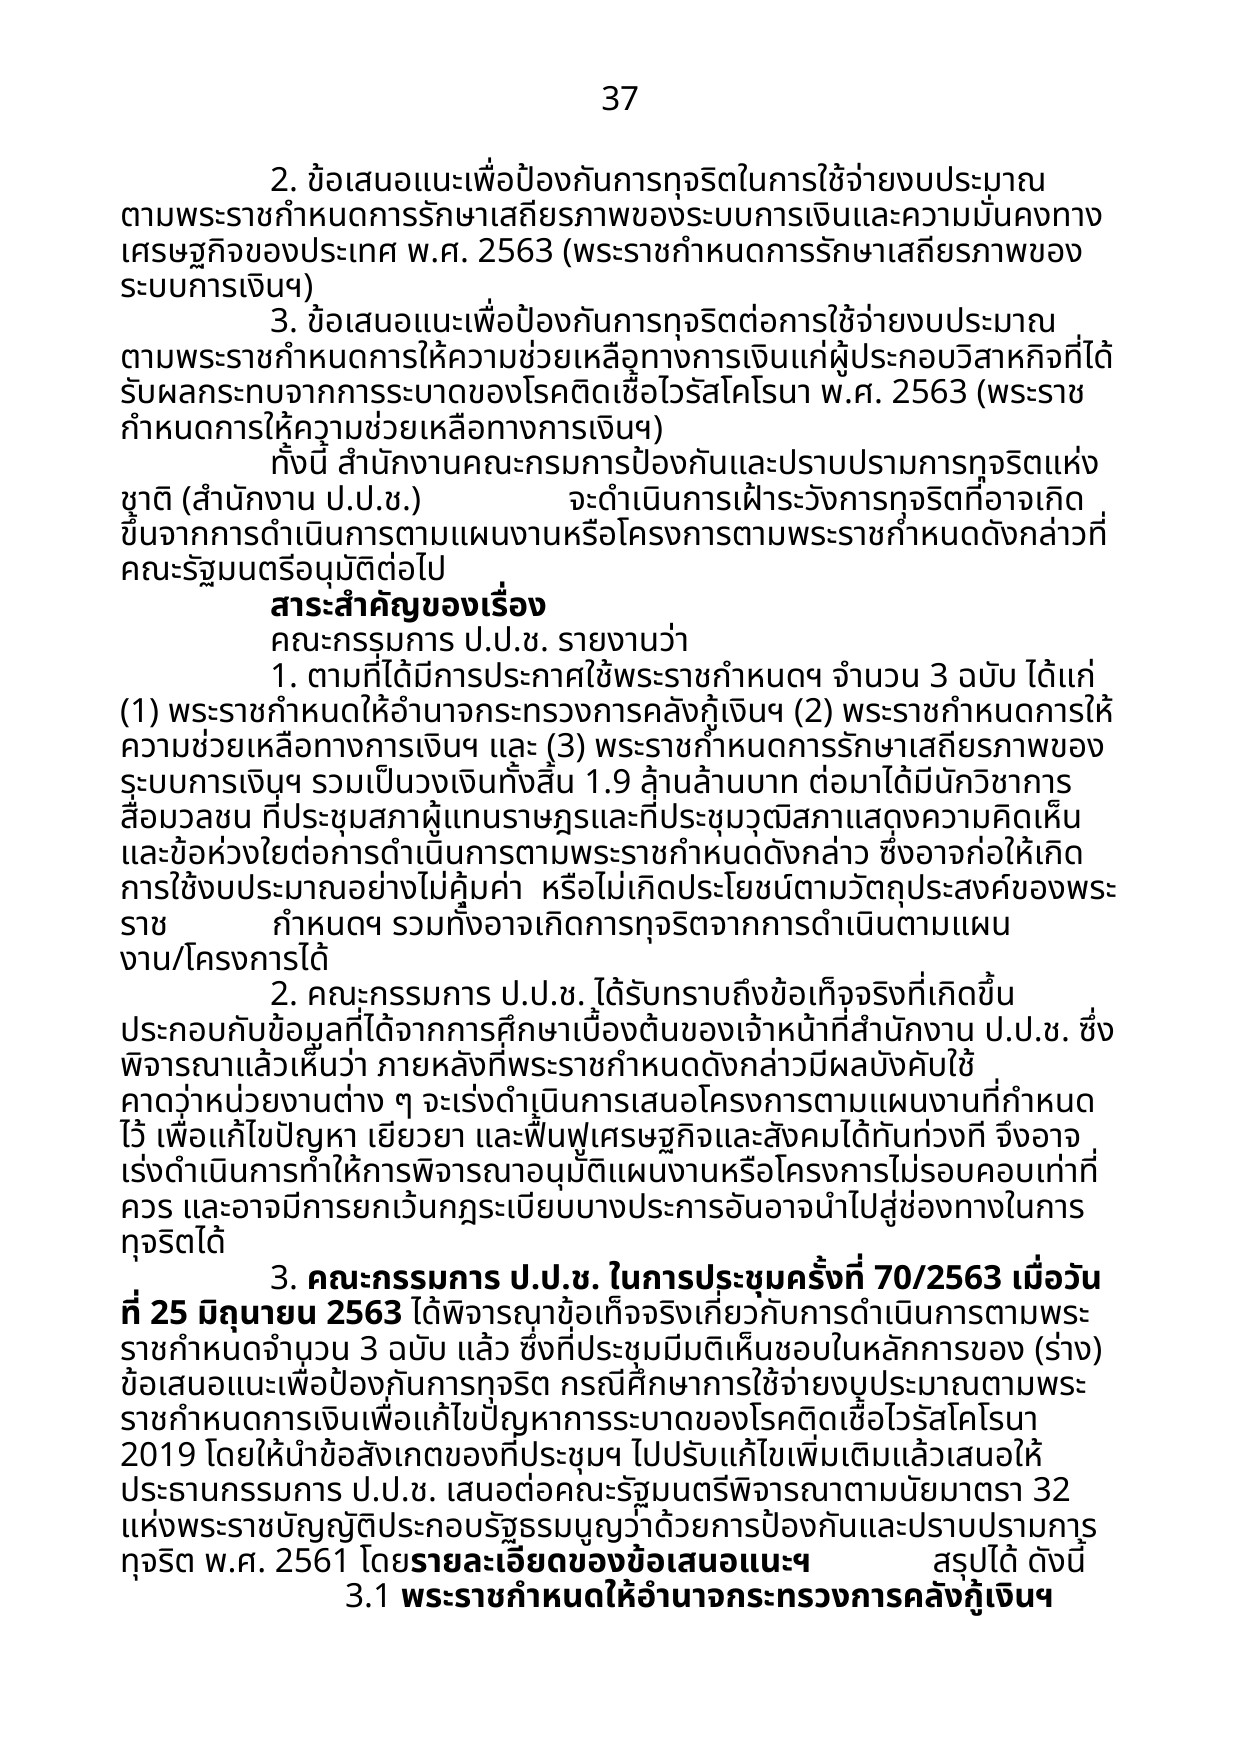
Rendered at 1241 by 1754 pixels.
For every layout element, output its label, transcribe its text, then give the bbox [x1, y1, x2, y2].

text ทั้งนี้ สำนักงานคณะกรมการป้องกันและปราบปรามการทุจริตแห่งชาติ (สำนักงาน ป.ป.ช.) จะดำเนินการเฝ้าระวังการทุจริตที่อาจเกิดขึ้นจากการดำเนินการตามแผนงานหรือโครงการตามพระราชกำหนดดังกล่าวที่คณะรัฐมนตรีอนุมัติต่อไป [120, 446, 1120, 588]
text คณะกรรมการ ป.ป.ช. รายงานว่า [120, 623, 1120, 659]
text 3. ข้อเสนอแนะเพื่อป้องกันการทุจริตต่อการใช้จ่ายงบประมาณตามพระราชกำหนดการให้ความช่วยเหลือทางการเงินแก่ผู้ประกอบวิสาหกิจที่ได้รับผลกระทบจากการระบาดของโรคติดเชื้อไวรัสโคโรนา พ.ศ. 2563 (พระราชกำหนดการให้ความช่วยเหลือทางการเงินฯ) [120, 304, 1120, 446]
text 2. คณะกรรมการ ป.ป.ช. ได้รับทราบถึงข้อเท็จจริงที่เกิดขึ้น ประกอบกับข้อมูลที่ได้จากการศึกษาเบื้องต้นของเจ้าหน้าที่สำนักงาน ป.ป.ช. ซึ่งพิจารณาแล้วเห็นว่า ภายหลังที่พระราชกำหนดดังกล่าวมีผลบังคับใช้ คาดว่าหน่วยงานต่าง ๆ จะเร่งดำเนินการเสนอโครงการตามแผนงานที่กำหนดไว้ เพื่อแก้ไขปัญหา เยียวยา และฟื้นฟูเศรษฐกิจและสังคมได้ทันท่วงที จึงอาจเร่งดำเนินการทำให้การพิจารณาอนุมัติแผนงานหรือโครงการไม่รอบคอบเท่าที่ควร และอาจมีการยกเว้นกฎระเบียบบางประการอันอาจนำไปสู่ช่องทางในการทุจริตได้ [120, 977, 1120, 1261]
text 2. ข้อเสนอแนะเพื่อป้องกันการทุจริตในการใช้จ่ายงบประมาณตามพระราชกำหนดการรักษาเสถียรภาพของระบบการเงินและความมั่นคงทางเศรษฐกิจของประเทศ พ.ศ. 2563 (พระราชกำหนดการรักษาเสถียรภาพของระบบการเงินฯ) [120, 163, 1120, 304]
text 3. คณะกรรมการ ป.ป.ช. ในการประชุมครั้งที่ 70/2563 เมื่อวันที่ 25 มิถุนายน 2563 ได้พิจารณาข้อเท็จจริงเกี่ยวกับการดำเนินการตามพระราชกำหนดจำนวน 3 ฉบับ แล้ว ซึ่งที่ประชุมมีมติเห็นชอบในหลักการของ (ร่าง) ข้อเสนอแนะเพื่อป้องกันการทุจริต กรณีศึกษาการใช้จ่ายงบประมาณตามพระราชกำหนดการเงินเพื่อแก้ไขปัญหาการระบาดของโรคติดเชื้อไวรัสโคโรนา 2019 โดยให้นำข้อสังเกตของที่ประชุมฯ ไปปรับแก้ไขเพิ่มเติมแล้วเสนอให้ประธานกรรมการ ป.ป.ช. เสนอต่อคณะรัฐมนตรีพิจารณาตามนัยมาตรา 32 แห่งพระราชบัญญัติประกอบรัฐธรมนูญว่าด้วยการป้องกันและปราบปรามการทุจริต พ.ศ. 2561 โดยรายละเอียดของข้อเสนอแนะฯ สรุปได้ ดังนี้ [120, 1261, 1120, 1579]
text สาระสำคัญของเรื่อง [120, 588, 1120, 623]
text 1. ตามที่ได้มีการประกาศใช้พระราชกำหนดฯ จำนวน 3 ฉบับ ได้แก่ (1) พระราชกำหนดให้อำนาจกระทรวงการคลังกู้เงินฯ (2) พระราชกำหนดการให้ความช่วยเหลือทางการเงินฯ และ (3) พระราชกำหนดการรักษาเสถียรภาพของระบบการเงินฯ รวมเป็นวงเงินทั้งสิ้น 1.9 ล้านล้านบาท ต่อมาได้มีนักวิชาการ สื่อมวลชน ที่ประชุมสภาผู้แทนราษฎรและที่ประชุมวุฒิสภาแสดงความคิดเห็นและข้อห่วงใยต่อการดำเนินการตามพระราชกำหนดดังกล่าว ซึ่งอาจก่อให้เกิดการใช้งบประมาณอย่างไม่คุ้มค่า หรือไม่เกิดประโยชน์ตามวัตถุประสงค์ของพระราช กำหนดฯ รวมทั้งอาจเกิดการทุจริตจากการดำเนินตามแผนงาน/โครงการได้ [120, 659, 1120, 977]
text 3.1 พระราชกำหนดให้อำนาจกระทรวงการคลังกู้เงินฯ [120, 1579, 1120, 1615]
